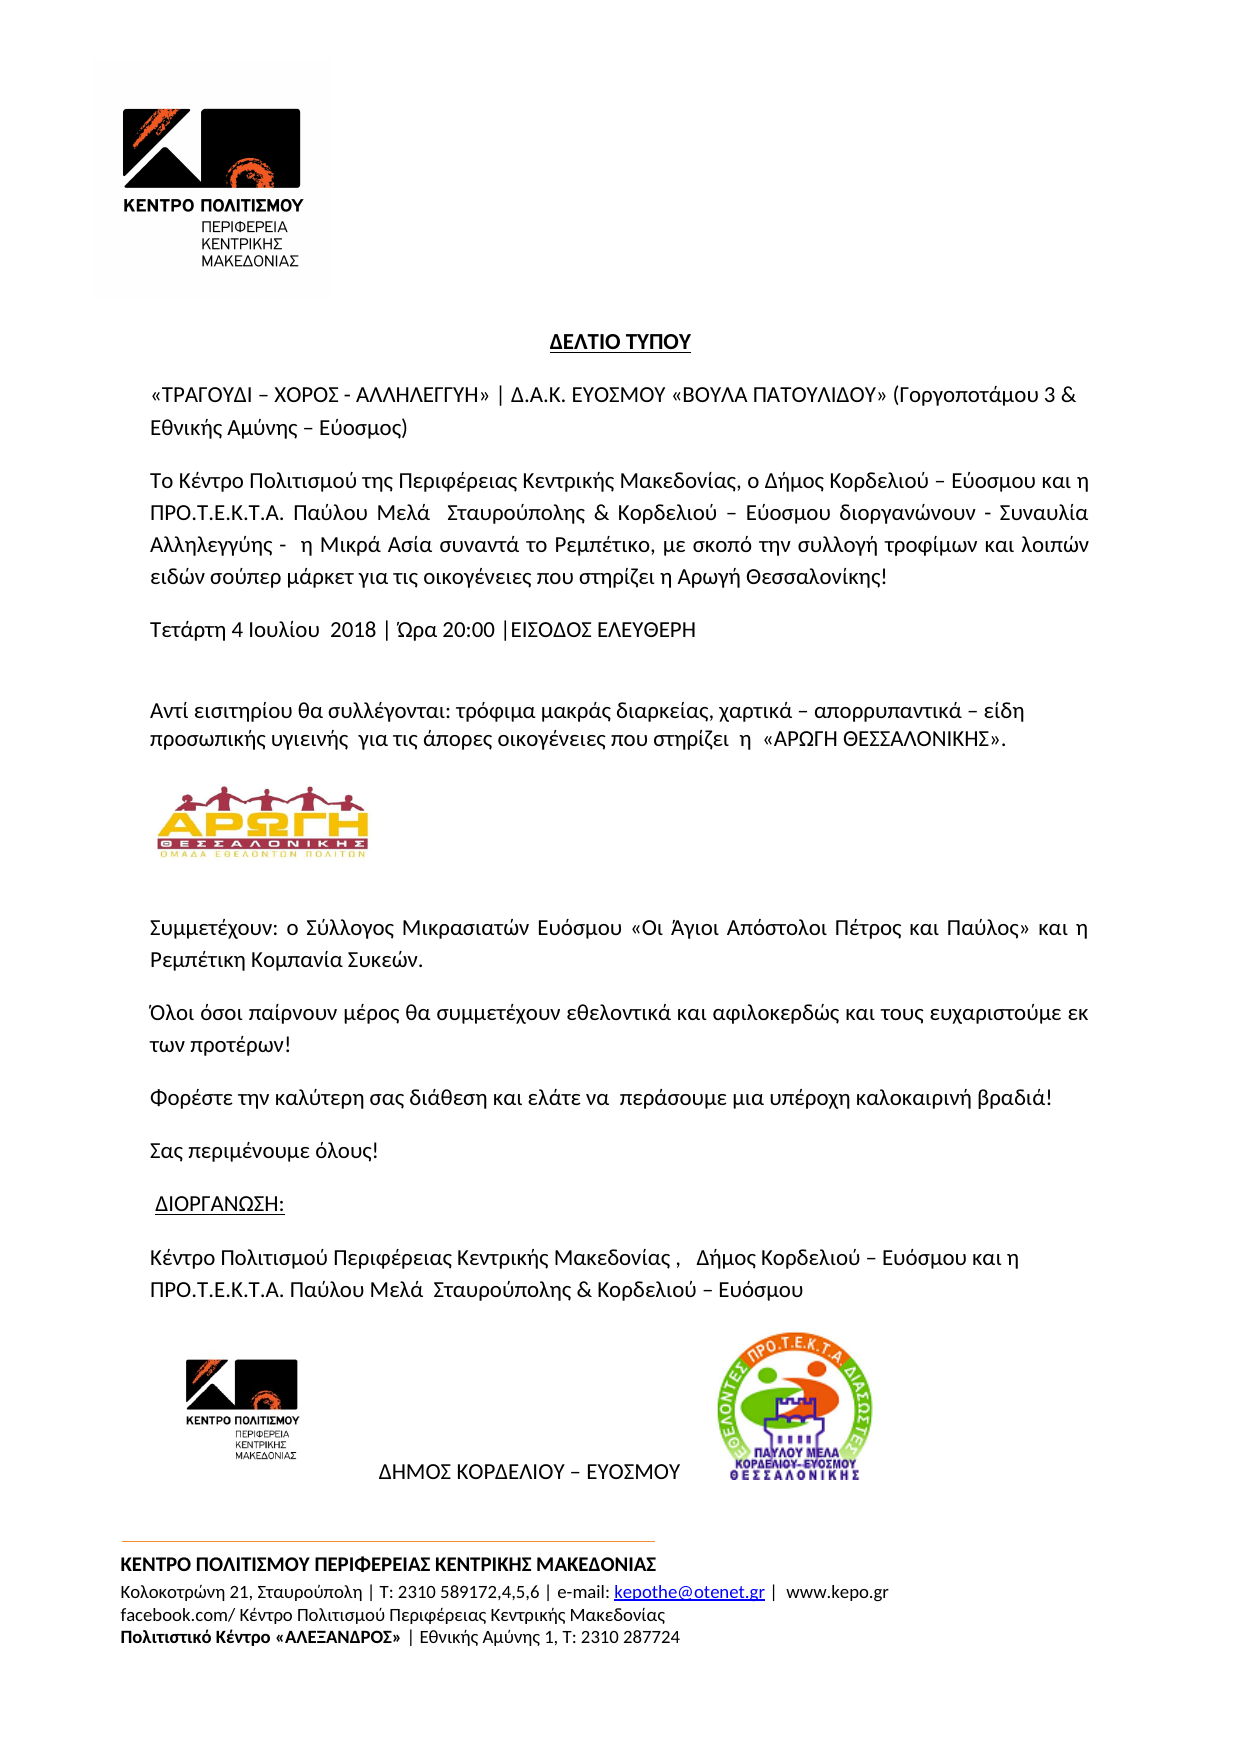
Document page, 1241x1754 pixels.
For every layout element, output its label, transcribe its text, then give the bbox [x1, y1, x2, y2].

picture [150, 780, 374, 861]
text ΔΙΟΡΓΑΝΩΣΗ: [150, 1189, 1090, 1218]
picture [711, 1331, 877, 1480]
text ΔΕΛΤΙΟ ΤΥΠΟΥ [150, 327, 1090, 356]
picture [90, 59, 332, 300]
text Όλοι όσοι παίρνουν μέρος θα συμμετέχουν εθελοντικά και αφιλοκερδώς και τους ευχαριστούμε εκ των προτέρων! [150, 998, 1090, 1058]
text Το Κέντρο Πολιτισμού της Περιφέρειας Κεντρικής Μακεδονίας, ο Δήμος Κορδελιού – Εύοσμου και η ΠΡΟ.Τ.Ε.Κ.Τ.Α. Παύλου Μελά Σταυρούπολης & Κορδελιού – Εύοσμου διοργανώνουν - Συναυλία Αλληλεγγύης - η Μικρά Ασία συναντά το Ρεμπέτικο, με σκοπό την συλλογή τροφίμων και λοιπών ειδών σούπερ μάρκετ για τις οικογένειες που στηρίζει η Αρωγή Θεσσαλονίκης! [150, 466, 1090, 590]
text Αντί εισιτηρίου θα συλλέγονται: τρόφιμα μακράς διαρκείας, χαρτικά – απορρυπαντικά – είδη προσωπικής υγιεινής για τις άπορες οικογένειες που στηρίζει η «ΑΡΩΓΗ ΘΕΣΣΑΛΟΝΙΚΗΣ». [150, 696, 1090, 752]
text «ΤΡΑΓΟΥΔΙ – ΧΟΡΟΣ - ΑΛΛΗΛΕΓΓΥΗ» | Δ.Α.Κ. ΕΥΟΣΜΟΥ «ΒΟΥΛΑ ΠΑΤΟΥΛΙΔΟΥ» (Γοργοποτάμου 3 & Εθνικής Αμύνης – Εύοσμος) [150, 381, 1090, 441]
text Κέντρο Πολιτισμού Περιφέρειας Κεντρικής Μακεδονίας , Δήμος Κορδελιού – Ευόσμου και η ΠΡΟ.Τ.Ε.Κ.Τ.Α. Παύλου Μελά Σταυρούπολης & Κορδελιού – Ευόσμου [150, 1243, 1090, 1303]
text Σας περιμένουμε όλους! [150, 1137, 1090, 1164]
picture [165, 1327, 317, 1480]
text Τετάρτη 4 Ιουλίου 2018 | Ώρα 20:00 |ΕΙΣΟΔΟΣ ΕΛΕΥΘΕΡΗ [150, 615, 1090, 643]
text Συμμετέχουν: ο Σύλλογος Μικρασιατών Ευόσμου «Οι Άγιοι Απόστολοι Πέτρος και Παύλος» και η Ρεμπέτικη Κομπανία Συκεών. [150, 913, 1090, 973]
text Φορέστε την καλύτερη σας διάθεση και ελάτε να περάσουμε μια υπέροχη καλοκαιρινή βραδιά! [150, 1083, 1090, 1112]
